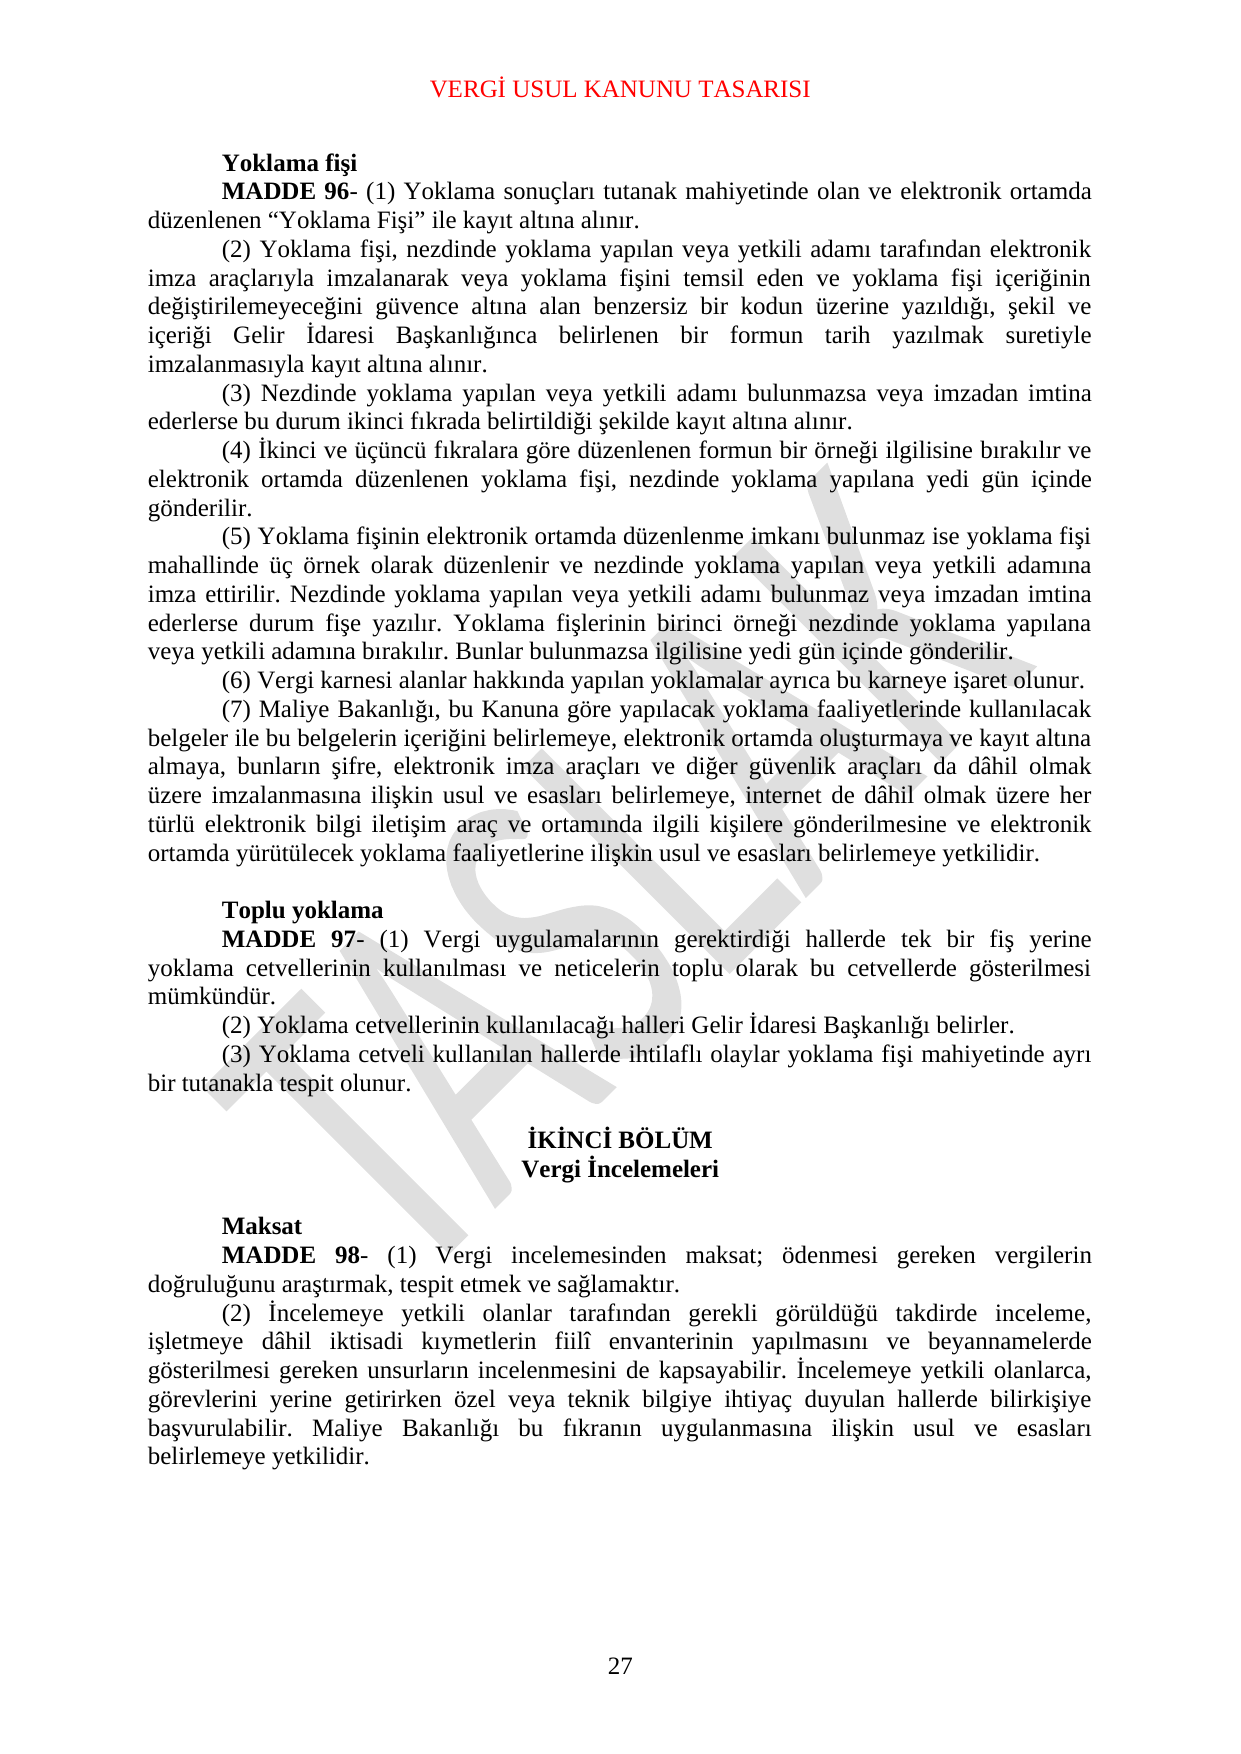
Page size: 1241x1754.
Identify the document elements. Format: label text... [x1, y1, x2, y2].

text Vergi İncelemeleri [148, 1154, 1092, 1183]
text MADDE 97- (1) Vergi uygulamalarının gerektirdiği hallerde tek bir fiş yerine yoklama cetvellerinin kullanılması ve neticelerin toplu olarak bu cetvellerde gösterilmesi mümkündür. [148, 924, 1092, 1010]
text İKİNCİ BÖLÜM [148, 1125, 1092, 1154]
text (2) Yoklama cetvellerinin kullanılacağı halleri Gelir İdaresi Başkanlığı belirler. [148, 1010, 1092, 1039]
text Yoklama fişi [148, 148, 1092, 176]
text (4) İkinci ve üçüncü fıkralara göre düzenlenen formun bir örneği ilgilisine bırakılır ve elektronik ortamda düzenlenen yoklama fişi, nezdinde yoklama yapılana yedi gün içinde gönderilir. [148, 435, 1092, 521]
text MADDE 96- (1) Yoklama sonuçları tutanak mahiyetinde olan ve elektronik ortamda düzenlenen “Yoklama Fişi” ile kayıt altına alınır. [148, 176, 1092, 234]
text Toplu yoklama [148, 895, 1092, 924]
text Maksat [148, 1211, 1092, 1240]
text (2) İncelemeye yetkili olanlar tarafından gerekli görüldüğü takdirde inceleme, işletmeye dâhil iktisadi kıymetlerin fiilî envanterinin yapılmasını ve beyannamelerde gösterilmesi gereken unsurların incelenmesini de kapsayabilir. İncelemeye yetkili olanlarca, görevlerini yerine getirirken özel veya teknik bilgiye ihtiyaç duyulan hallerde bilirkişiye başvurulabilir. Maliye Bakanlığı bu fıkranın uygulanmasına ilişkin usul ve esasları belirlemeye yetkilidir. [148, 1298, 1092, 1470]
text (3) Yoklama cetveli kullanılan hallerde ihtilaflı olaylar yoklama fişi mahiyetinde ayrı bir tutanakla tespit olunur. [148, 1039, 1092, 1096]
text (7) Maliye Bakanlığı, bu Kanuna göre yapılacak yoklama faaliyetlerinde kullanılacak belgeler ile bu belgelerin içeriğini belirlemeye, elektronik ortamda oluşturmaya ve kayıt altına almaya, bunların şifre, elektronik imza araçları ve diğer güvenlik araçları da dâhil olmak üzere imzalanmasına ilişkin usul ve esasları belirlemeye, internet de dâhil olmak üzere her türlü elektronik bilgi iletişim araç ve ortamında ilgili kişilere gönderilmesine ve elektronik ortamda yürütülecek yoklama faaliyetlerine ilişkin usul ve esasları belirlemeye yetkilidir. [148, 694, 1092, 866]
text (6) Vergi karnesi alanlar hakkında yapılan yoklamalar ayrıca bu karneye işaret olunur. [148, 665, 1092, 694]
text MADDE 98- (1) Vergi incelemesinden maksat; ödenmesi gereken vergilerin doğruluğunu araştırmak, tespit etmek ve sağlamaktır. [148, 1240, 1092, 1298]
text (5) Yoklama fişinin elektronik ortamda düzenlenme imkanı bulunmaz ise yoklama fişi mahallinde üç örnek olarak düzenlenir ve nezdinde yoklama yapılan veya yetkili adamına imza ettirilir. Nezdinde yoklama yapılan veya yetkili adamı bulunmaz veya imzadan imtina ederlerse durum fişe yazılır. Yoklama fişlerinin birinci örneği nezdinde yoklama yapılana veya yetkili adamına bırakılır. Bunlar bulunmazsa ilgilisine yedi gün içinde gönderilir. [148, 521, 1092, 665]
text (2) Yoklama fişi, nezdinde yoklama yapılan veya yetkili adamı tarafından elektronik imza araçlarıyla imzalanarak veya yoklama fişini temsil eden ve yoklama fişi içeriğinin değiştirilemeyeceğini güvence altına alan benzersiz bir kodun üzerine yazıldığı, şekil ve içeriği Gelir İdaresi Başkanlığınca belirlenen bir formun tarih yazılmak suretiyle imzalanmasıyla kayıt altına alınır. [148, 234, 1092, 378]
text (3) Nezdinde yoklama yapılan veya yetkili adamı bulunmazsa veya imzadan imtina ederlerse bu durum ikinci fıkrada belirtildiği şekilde kayıt altına alınır. [148, 378, 1092, 435]
